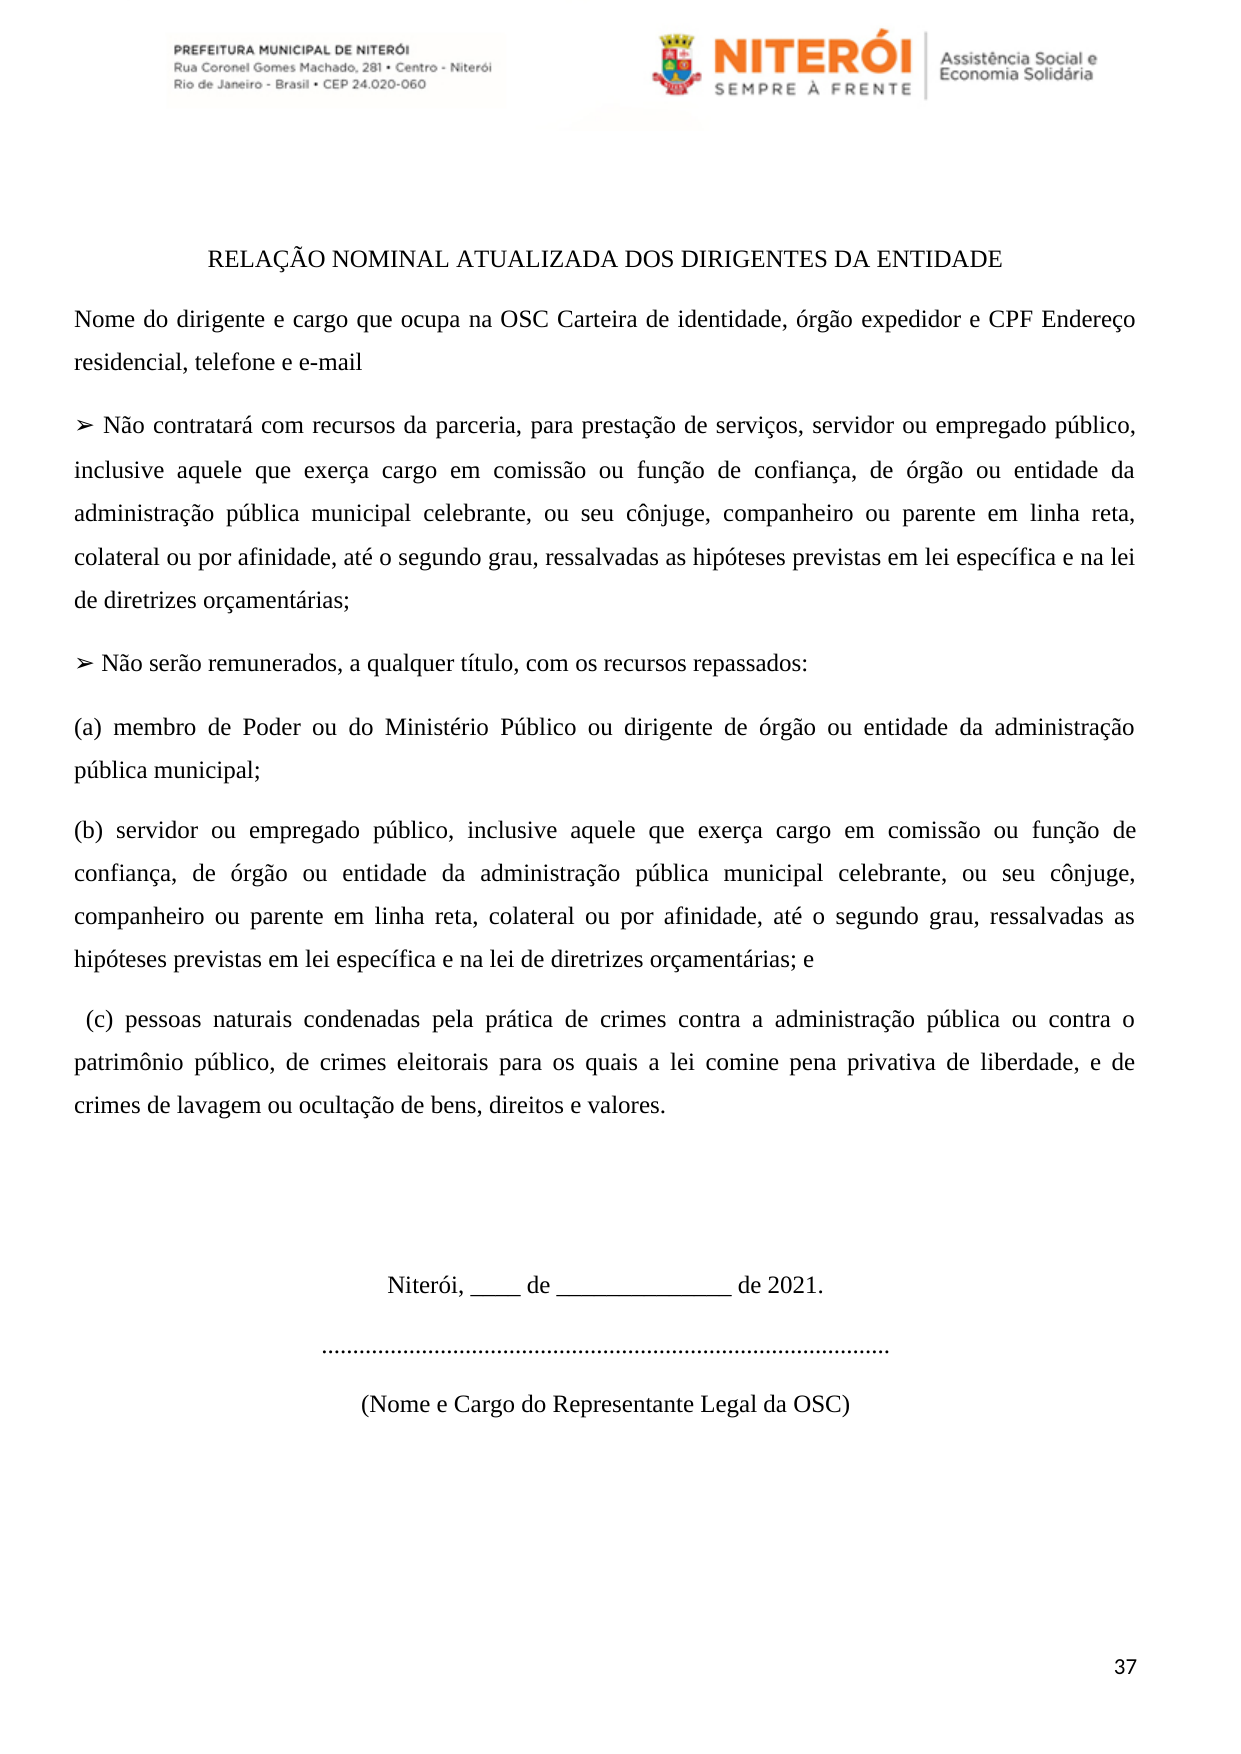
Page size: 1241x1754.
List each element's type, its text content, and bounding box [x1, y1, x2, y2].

text RELAÇÃO NOMINAL ATUALIZADA DOS DIRIGENTES DA ENTIDADE [74, 244, 1137, 273]
text (Nome e Cargo do Representante Legal da OSC) [74, 1389, 1137, 1418]
text (a) membro de Poder ou do Ministério Público ou dirigente de órgão ou entidade da administração pública municipal; [74, 712, 1137, 784]
text ........................................................................................... [74, 1330, 1137, 1358]
picture [118, 0, 1123, 131]
text (c) pessoas naturais condenadas pela prática de crimes contra a administração pública ou contra o patrimônio público, de crimes eleitorais para os quais a lei comine pena privativa de liberdade, e de crimes de lavagem ou ocultação de bens, direitos e valores. [74, 1004, 1137, 1119]
text Nome do dirigente e cargo que ocupa na OSC Carteira de identidade, órgão expedidor e CPF Endereço residencial, telefone e e-mail [74, 304, 1137, 376]
text ➢ Não contratará com recursos da parceria, para prestação de serviços, servidor ou empregado público, inclusive aquele que exerça cargo em comissão ou função de confiança, de órgão ou entidade da administração pública municipal celebrante, ou seu cônjuge, companheiro ou parente em linha reta, colateral ou por afinidade, até o segundo grau, ressalvadas as hipóteses previstas em lei específica e na lei de diretrizes orçamentárias; [74, 407, 1137, 613]
text ➢ Não serão remunerados, a qualquer título, com os recursos repassados: [74, 644, 1137, 678]
text (b) servidor ou empregado público, inclusive aquele que exerça cargo em comissão ou função de confiança, de órgão ou entidade da administração pública municipal celebrante, ou seu cônjuge, companheiro ou parente em linha reta, colateral ou por afinidade, até o segundo grau, ressalvadas as hipóteses previstas em lei específica e na lei de diretrizes orçamentárias; e [74, 815, 1137, 973]
text Niterói, ____ de ______________ de 2021. [74, 1270, 1137, 1299]
